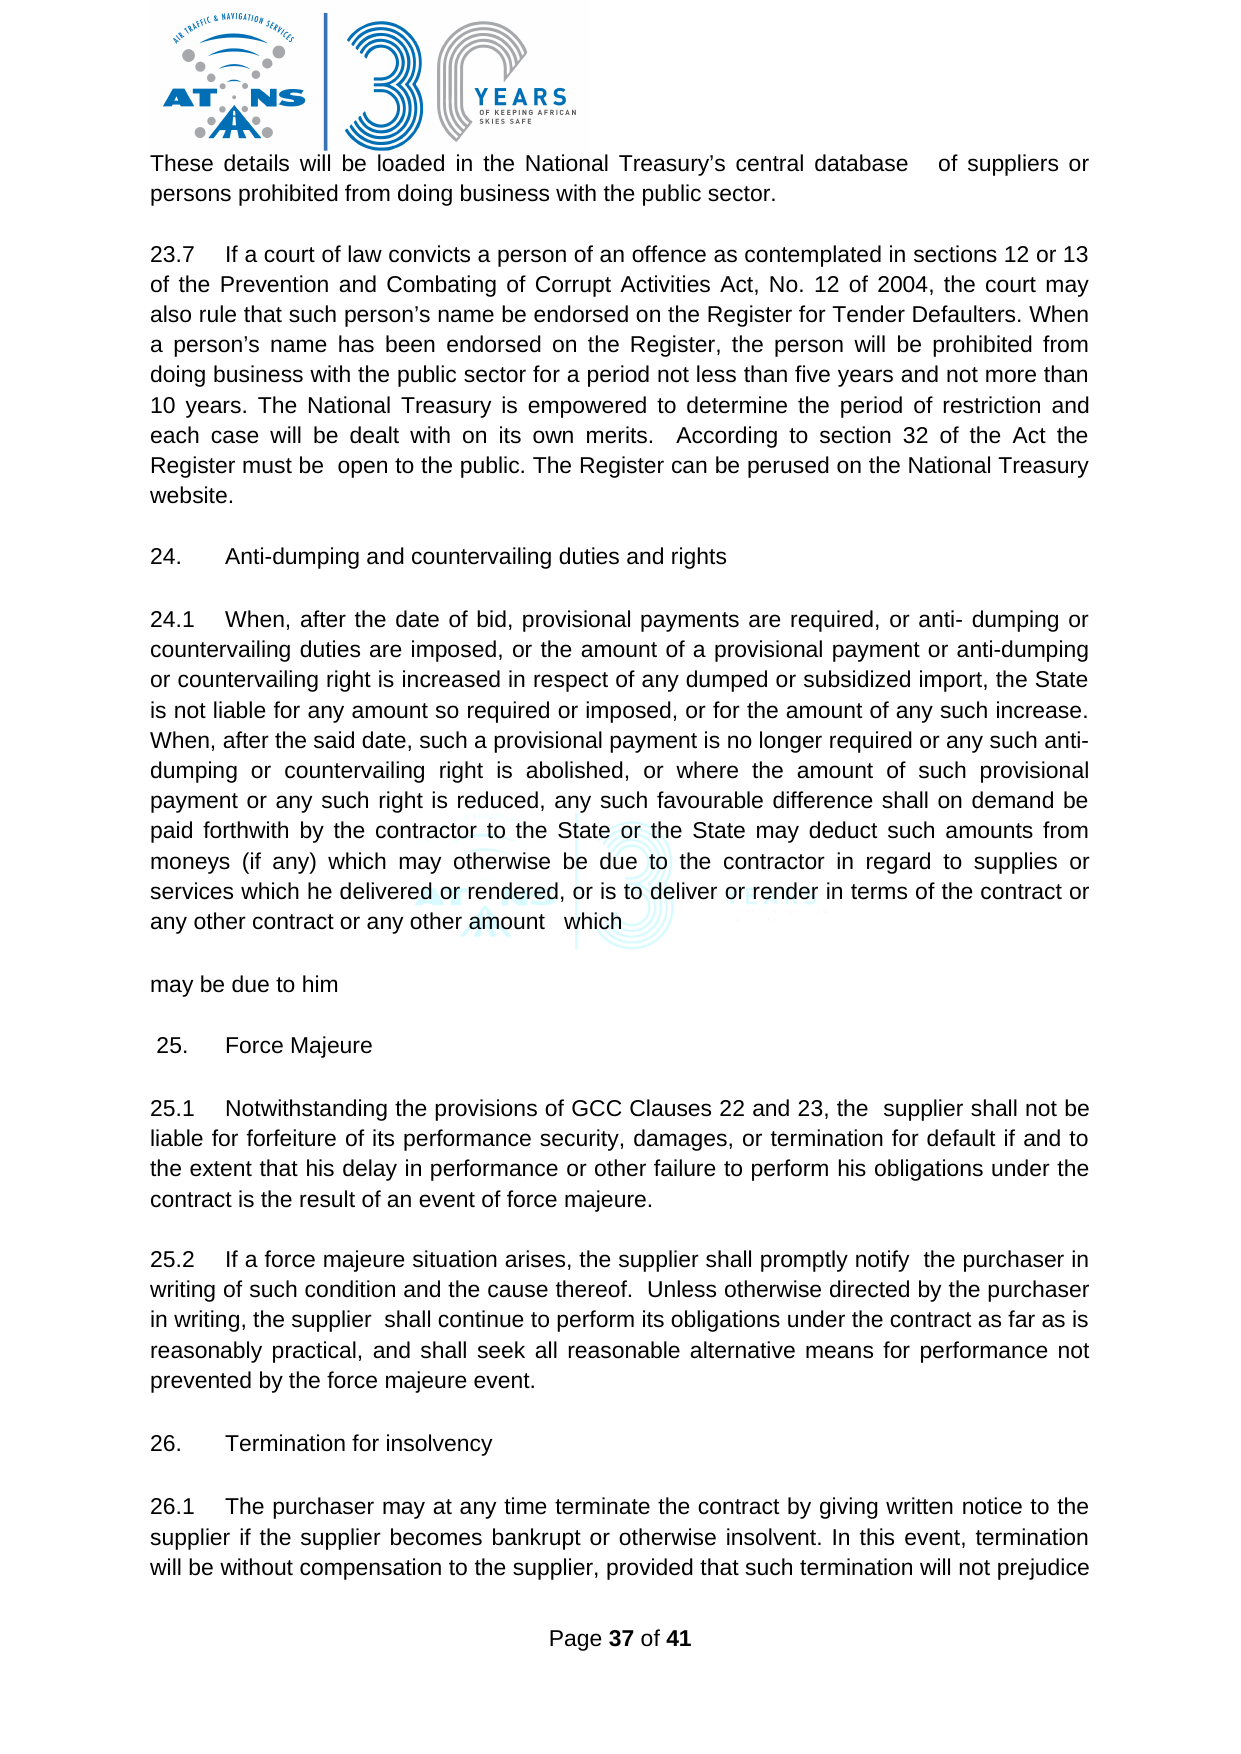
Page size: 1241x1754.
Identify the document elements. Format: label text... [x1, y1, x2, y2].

text 25.1 Notwithstanding the provisions of GCC Clauses 22 and 23, the supplier shall not be liable for forfeiture of its performance security, damages, or termination for default if and to the extent that his delay in performance or other failure to perform his obligations under the contract is the result of an event of force majeure. [150, 1095, 1090, 1212]
text 24. Anti-dumping and countervailing duties and rights [150, 543, 1090, 569]
text 26. Termination for insolvency [150, 1430, 1090, 1456]
text 25. Force Majeure [150, 1032, 1090, 1058]
text These details will be loaded in the National Treasury’s central database of suppliers or persons prohibited from doing business with the public sector. [150, 150, 1090, 207]
text may be due to him [150, 971, 1090, 998]
text 23.7 If a court of law convicts a person of an offence as contemplated in sections 12 or 13 of the Prevention and Combating of Corrupt Activities Act, No. 12 of 2004, the court may also rule that such person’s name be endorsed on the Register for Tender Defaulters. When a person’s name has been endorsed on the Register, the person will be prohibited from doing business with the public sector for a period not less than five years and not more than 10 years. The National Treasury is empowered to determine the period of restriction and each case will be dealt with on its own merits. According to section 32 of the Act the Register must be open to the public. The Register can be perused on the National Treasury website. [150, 241, 1090, 509]
text 25.2 If a force majeure situation arises, the supplier shall promptly notify the purchaser in writing of such condition and the cause thereof. Unless otherwise directed by the purchaser in writing, the supplier shall continue to perform its obligations under the contract as far as is reasonably practical, and shall seek all reasonable alternative means for performance not prevented by the force majeure event. [150, 1246, 1090, 1393]
picture [150, 0, 588, 150]
text 24.1 When, after the date of bid, provisional payments are required, or anti- dumping or countervailing duties are imposed, or the amount of a provisional payment or anti-dumping or countervailing right is increased in respect of any dumped or subsidized import, the State is not liable for any amount so required or imposed, or for the amount of any such increase. When, after the said date, such a provisional payment is no longer required or any such anti-dumping or countervailing right is abolished, or where the amount of such provisional payment or any such right is reduced, any such favourable difference shall on demand be paid forthwith by the contractor to the State or the State may deduct such amounts from moneys (if any) which may otherwise be due to the contractor in regard to supplies or services which he delivered or rendered, or is to deliver or render in terms of the contract or any other contract or any other amount which [150, 606, 1090, 934]
